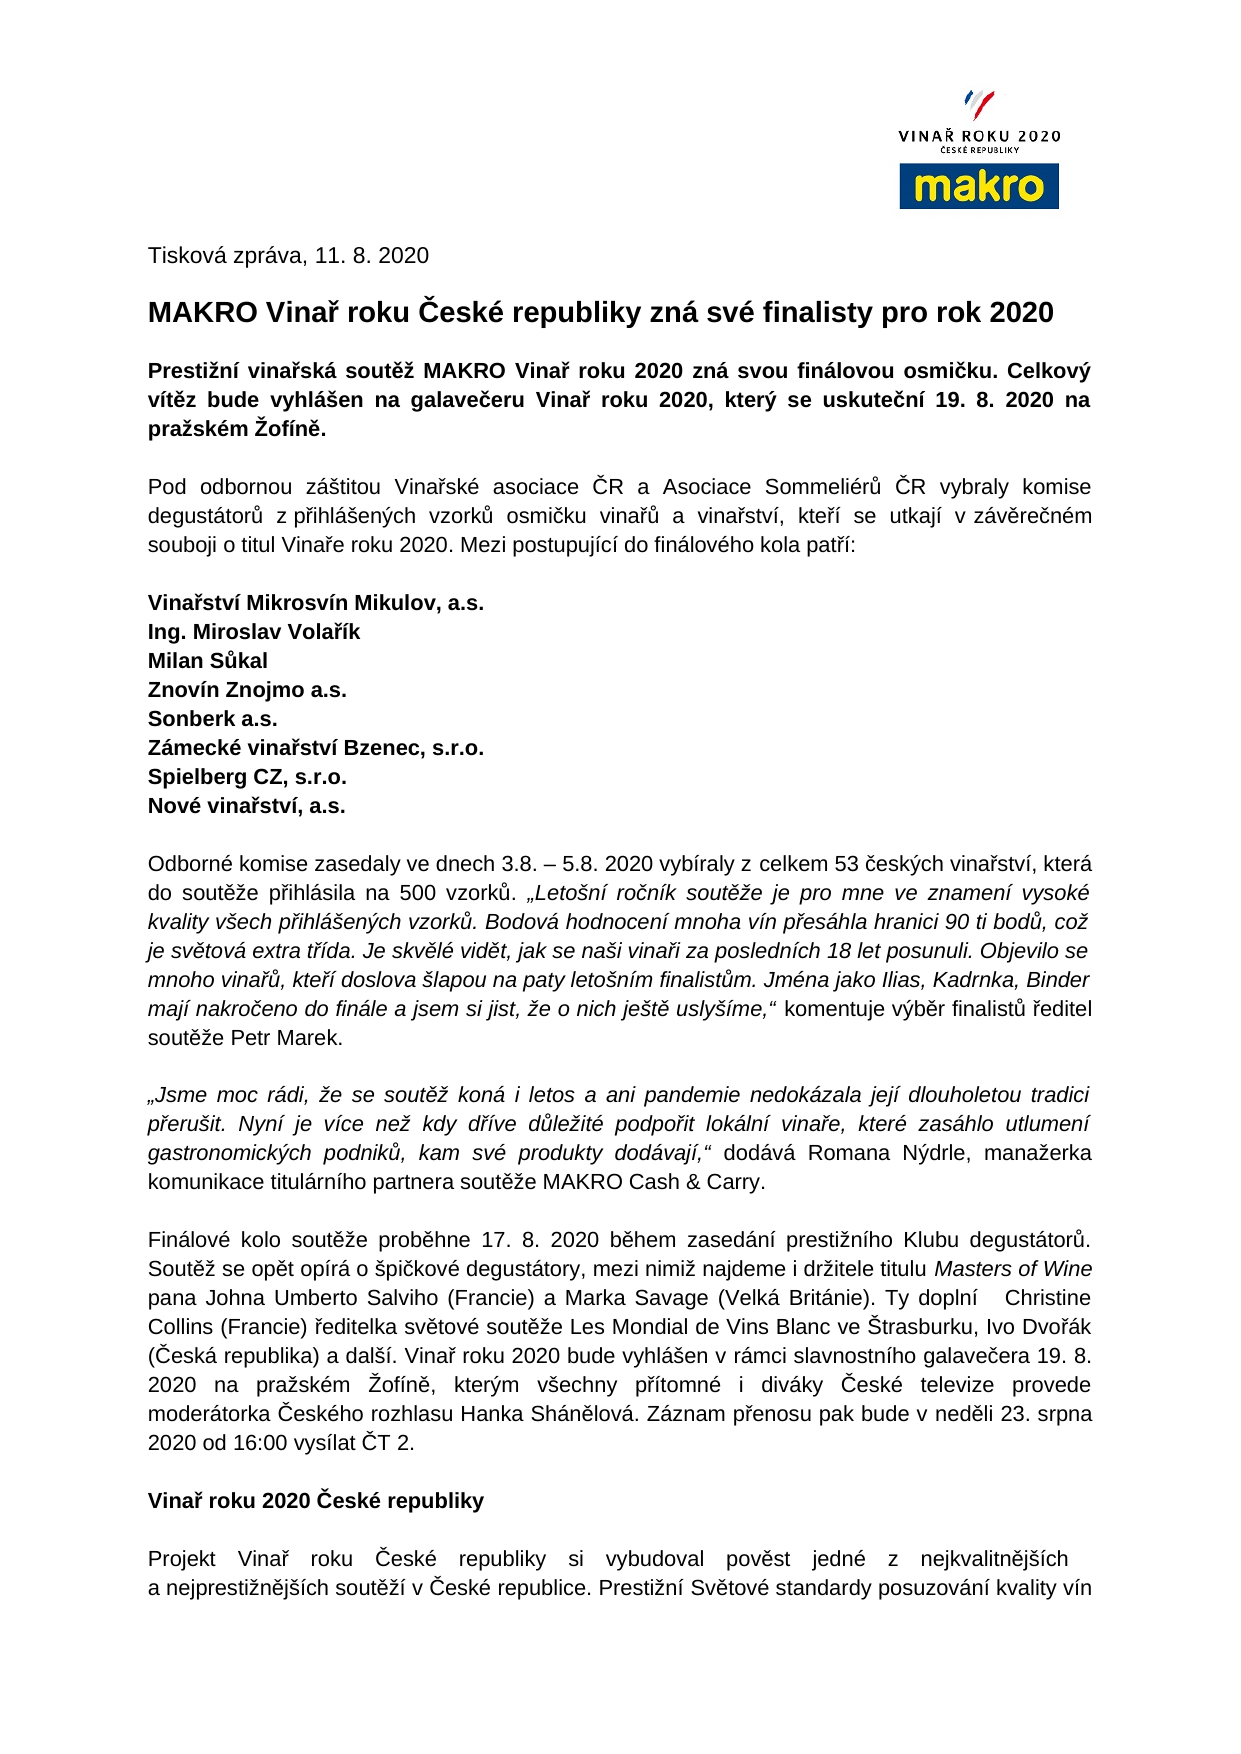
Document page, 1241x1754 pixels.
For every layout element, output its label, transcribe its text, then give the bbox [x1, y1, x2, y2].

text MAKRO Vinař roku České republiky zná své finalisty pro rok 2020 [148, 295, 1092, 328]
text Vinař roku 2020 České republiky [148, 1488, 1092, 1513]
text Odborné komise zasedaly ve dnech 3.8. – 5.8. 2020 vybíraly z celkem 53 českých vinařství, která do soutěže přihlásila na 500 vzorků. „Letošní ročník soutěže je pro mne ve znamení vysoké kvality všech přihlášených vzorků. Bodová hodnocení mnoha vín přesáhla hranici 90 ti bodů, což je světová extra třída. Je skvělé vidět, jak se naši vinaři za posledních 18 let posunuli. Objevilo se mnoho vinařů, kteří doslova šlapou na paty letošním finalistům. Jména jako Ilias, Kadrnka, Binder mají nakročeno do finále a jsem si jist, že o nich ještě uslyšíme,“ komentuje výběr finalistů ředitel soutěže Petr Marek. [148, 851, 1092, 1050]
text Vinařství Mikrosvín Mikulov, a.s. [148, 590, 1092, 615]
text Znovín Znojmo a.s. [148, 677, 1092, 702]
text Ing. Miroslav Volařík [148, 619, 1092, 644]
text Sonberk a.s. [148, 706, 1092, 731]
text Finálové kolo soutěže proběhne 17. 8. 2020 během zasedání prestižního Klubu degustátorů. Soutěž se opět opírá o špičkové degustátory, mezi nimiž najdeme i držitele titulu Masters of Wine pana Johna Umberto Salviho (Francie) a Marka Savage (Velká Británie). Ty doplní Christine Collins (Francie) ředitelka světové soutěže Les Mondial de Vins Blanc ve Štrasburku, Ivo Dvořák (Česká republika) a další. Vinař roku 2020 bude vyhlášen v rámci slavnostního galavečera 19. 8. 2020 na pražském Žofíně, kterým všechny přítomné i diváky České televize provede moderátorka Českého rozhlasu Hanka Shánělová. Záznam přenosu pak bude v neděli 23. srpna 2020 od 16:00 vysílat ČT 2. [148, 1227, 1092, 1455]
text Nové vinařství, a.s. [148, 793, 1092, 818]
picture [861, 70, 1087, 236]
text Prestižní vinařská soutěž MAKRO Vinař roku 2020 zná svou finálovou osmičku. Celkový vítěz bude vyhlášen na galavečeru Vinař roku 2020, který se uskuteční 19. 8. 2020 na pražském Žofíně. [148, 358, 1092, 442]
text Tisková zpráva, 11. 8. 2020 [148, 242, 1092, 295]
text „Jsme moc rádi, že se soutěž koná i letos a ani pandemie nedokázala její dlouholetou tradici přerušit. Nyní je více než kdy dříve důležité podpořit lokální vinaře, které zasáhlo utlumení gastronomických podniků, kam své produkty dodávají,“ dodává Romana Nýdrle, manažerka komunikace titulárního partnera soutěže MAKRO Cash & Carry. [148, 1082, 1092, 1194]
text Zámecké vinařství Bzenec, s.r.o. [148, 735, 1092, 760]
text Milan Sůkal [148, 648, 1092, 673]
text Pod odbornou záštitou Vinařské asociace ČR a Asociace Sommeliérů ČR vybraly komise degustátorů z přihlášených vzorků osmičku vinařů a vinařství, kteří se utkají v závěrečném souboji o titul Vinaře roku 2020. Mezi postupující do finálového kola patří: [148, 474, 1092, 557]
text Spielberg CZ, s.r.o. [148, 764, 1092, 789]
